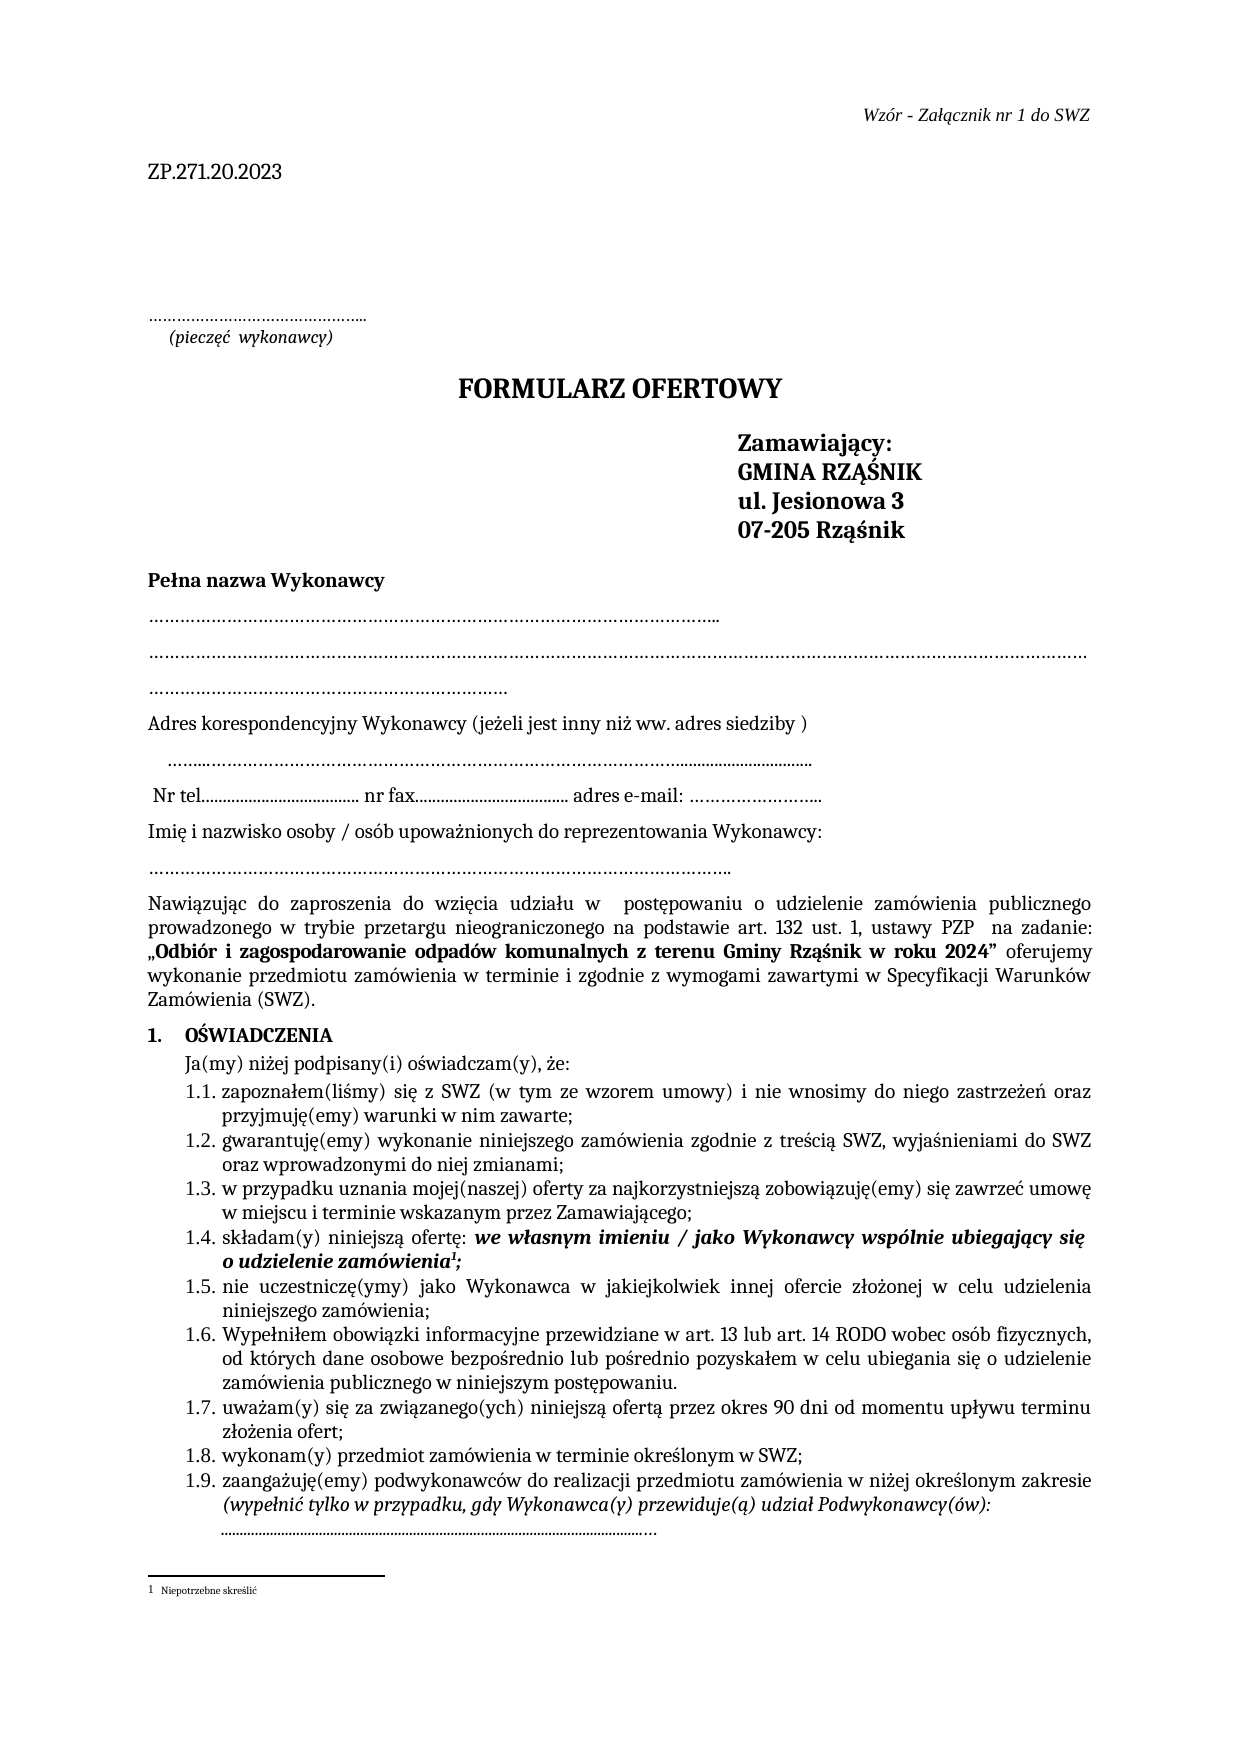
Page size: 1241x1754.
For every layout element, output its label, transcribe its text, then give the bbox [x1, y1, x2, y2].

list nie uczestniczę(ymy) jako Wykonawca w jakiejkolwiek innej ofercie złożonej w celu udzielenia niniejszego zamówienia; [185, 1273, 1093, 1322]
list zapoznałem(liśmy) się z SWZ (w tym ze wzorem umowy) i nie wnosimy do niego zastrzeżeń oraz przyjmuję(emy) warunki w nim zawarte; [185, 1079, 1093, 1128]
text Wzór - Załącznik nr 1 do SWZ [148, 103, 1093, 125]
list uważam(y) się za związanego(ych) niniejszą ofertą przez okres 90 dni od momentu upływu terminu złożenia ofert; [185, 1395, 1093, 1443]
list w przypadku uznania mojej(naszej) oferty za najkorzystniejszą zobowiązuję(emy) się zawrzeć umowę w miejscu i terminie wskazanym przez Zamawiającego; [185, 1176, 1093, 1225]
list wykonam(y) przedmiot zamówienia w terminie określonym w SWZ; [185, 1443, 1093, 1468]
text ……...………………………………………………………………………………............................... [148, 748, 1093, 772]
text ……………………………………….. [148, 305, 1093, 326]
text 07-205 Rząśnik [664, 516, 1093, 544]
text Ja(my) niżej podpisany(i) oświadczam(y), że: [185, 1051, 1093, 1075]
text Nr tel..................................... nr fax.................................... adres e-mail: …………………….. [148, 784, 1093, 808]
text Pełna nazwa Wykonawcy [148, 568, 1093, 592]
text ul. Jesionowa 3 [148, 487, 1093, 516]
list gwarantuję(emy) wykonanie niniejszego zamówienia zgodnie z treścią SWZ, wyjaśnieniami do SWZ oraz wprowadzonymi do niej zmianami; [185, 1128, 1093, 1176]
text ................................................................................................................… [148, 1517, 1093, 1541]
text Imię i nazwisko osoby / osób upoważnionych do reprezentowania Wykonawcy: [148, 820, 1093, 844]
list Wypełniłem obowiązki informacyjne przewidziane w art. 13 lub art. 14 RODO wobec osób fizycznych, od których dane osobowe bezpośrednio lub pośrednio pozyskałem w celu ubiegania się o udzielenie zamówienia publicznego w niniejszym postępowaniu. [185, 1322, 1093, 1395]
text Adres korespondencyjny Wykonawcy (jeżeli jest inny niż ww. adres siedziby ) [148, 712, 1093, 736]
text …………………………………………………………………………………………………. [148, 856, 1093, 880]
list składam(y) niniejszą ofertę: we własnym imieniu / jako Wykonawcy wspólnie ubiegający się o udzielenie zamówienia; [185, 1225, 1093, 1273]
text (pieczęć wykonawcy) [148, 326, 1093, 348]
text ZP.271.20.2023 [148, 158, 1093, 185]
text GMINA RZĄŚNIK [148, 458, 1093, 487]
list zaangażuję(emy) podwykonawców do realizacji przedmiotu zamówienia w niżej określonym zakresie (wypełnić tylko w przypadku, gdy Wykonawca(y) przewiduje(ą) udział Podwykonawcy(ów): [185, 1468, 1093, 1517]
text FORMULARZ OFERTOWY [148, 372, 1093, 405]
list OŚWIADCZENIA [148, 1024, 1093, 1048]
text ………………………………………………………………………………………………..…………………………………………………………………………………………………………………………………………………………………………………………………………………………… [148, 604, 1093, 700]
text Nawiązując do zaproszenia do wzięcia udziału w postępowaniu o udzielenie zamówienia publicznego prowadzonego w trybie przetargu nieograniczonego na podstawie art. 132 ust. 1, ustawy PZP na zadanie: „Odbiór i zagospodarowanie odpadów komunalnych z terenu Gminy Rząśnik w roku 2024” oferujemy wykonanie przedmiotu zamówienia w terminie i zgodnie z wymogami zawartymi w Specyfikacji Warunków Zamówienia (SWZ). [148, 892, 1093, 1011]
text Zamawiający: [148, 429, 1093, 458]
